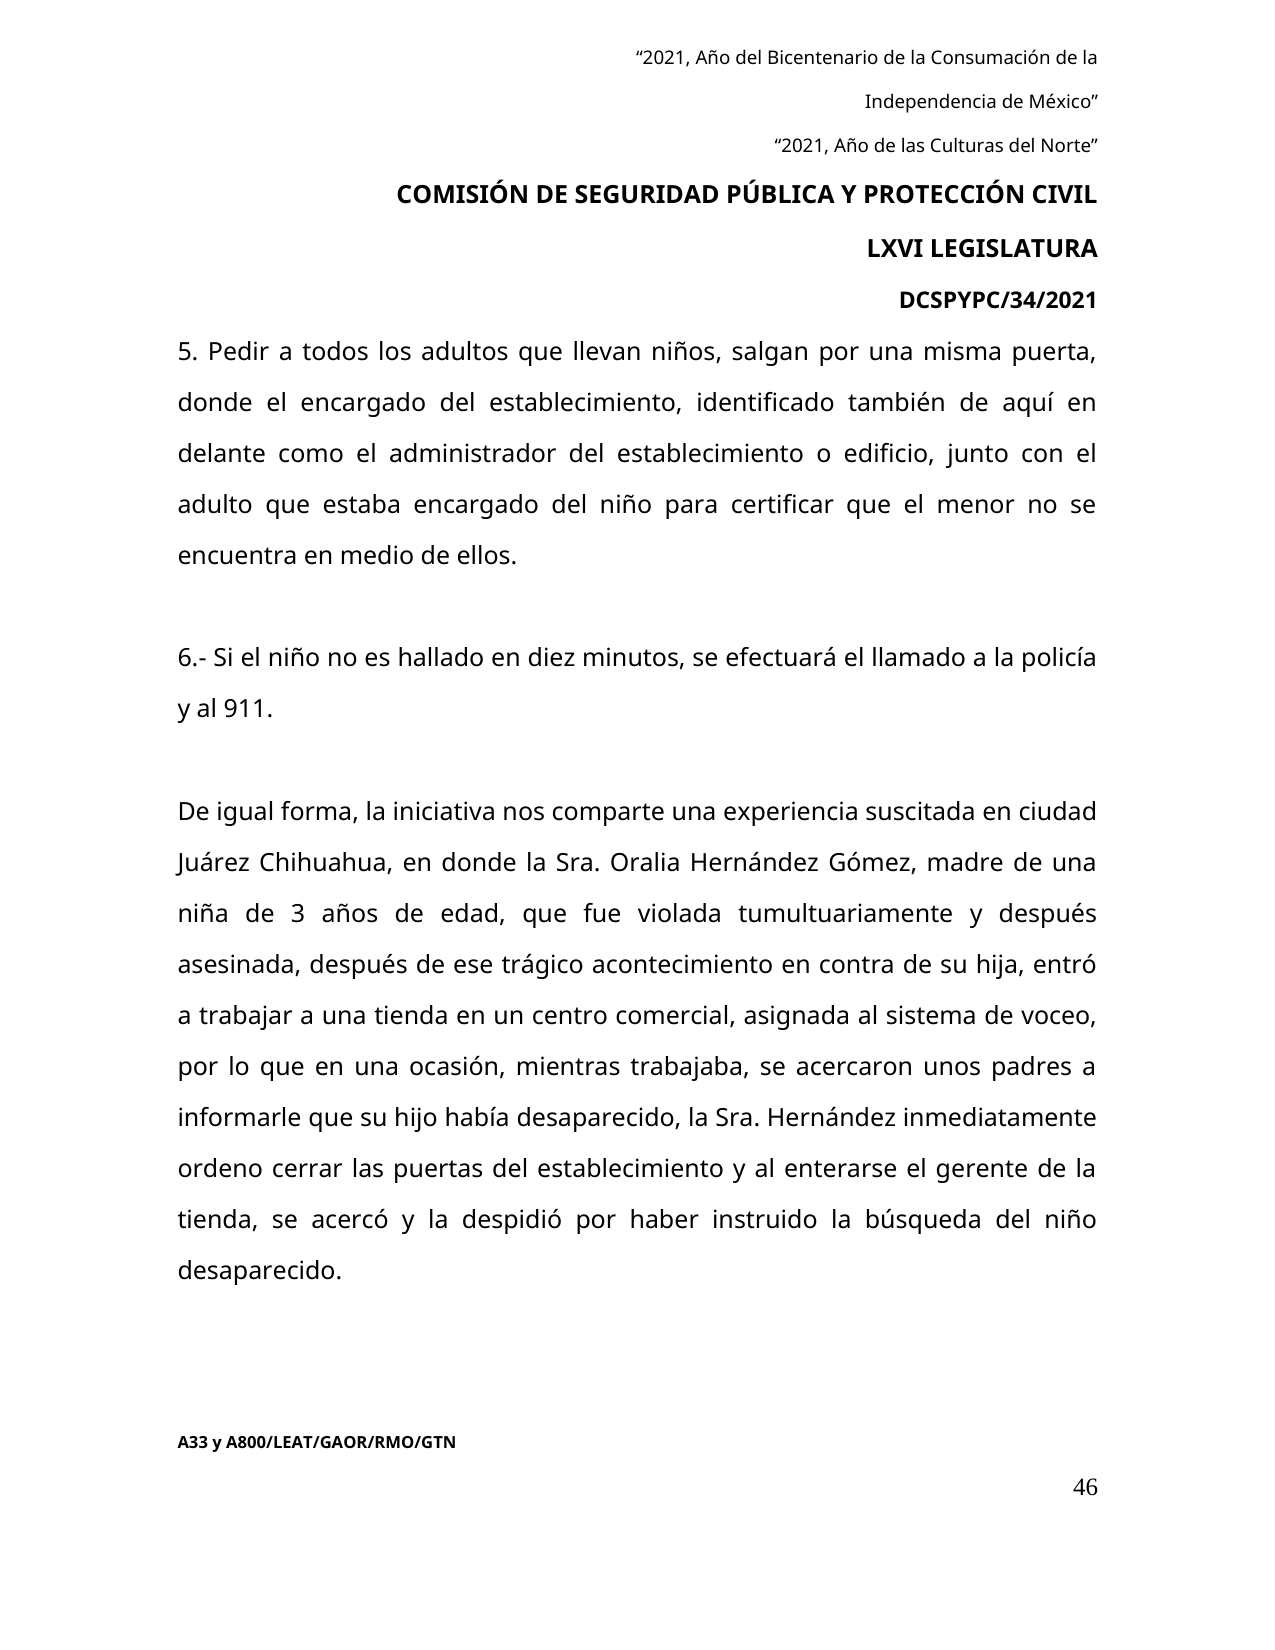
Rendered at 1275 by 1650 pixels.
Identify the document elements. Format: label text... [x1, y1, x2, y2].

list 6.- Si el niño no es hallado en diez minutos, se efectuará el llamado a la policía y al 911. [177, 640, 1098, 725]
list 5. Pedir a todos los adultos que llevan niños, salgan por una misma puerta, donde el encargado del establecimiento, identificado también de aquí en delante como el administrador del establecimiento o edificio, junto con el adulto que estaba encargado del niño para certificar que el menor no se encuentra en medio de ellos. [177, 334, 1098, 572]
list De igual forma, la iniciativa nos comparte una experiencia suscitada en ciudad Juárez Chihuahua, en donde la Sra. Oralia Hernández Gómez, madre de una niña de 3 años de edad, que fue violada tumultuariamente y después asesinada, después de ese trágico acontecimiento en contra de su hija, entró a trabajar a una tienda en un centro comercial, asignada al sistema de voceo, por lo que en una ocasión, mientras trabajaba, se acercaron unos padres a informarle que su hijo había desaparecido, la Sra. Hernández inmediatamente ordeno cerrar las puertas del establecimiento y al enterarse el gerente de la tienda, se acercó y la despidió por haber instruido la búsqueda del niño desaparecido. [177, 793, 1098, 1287]
